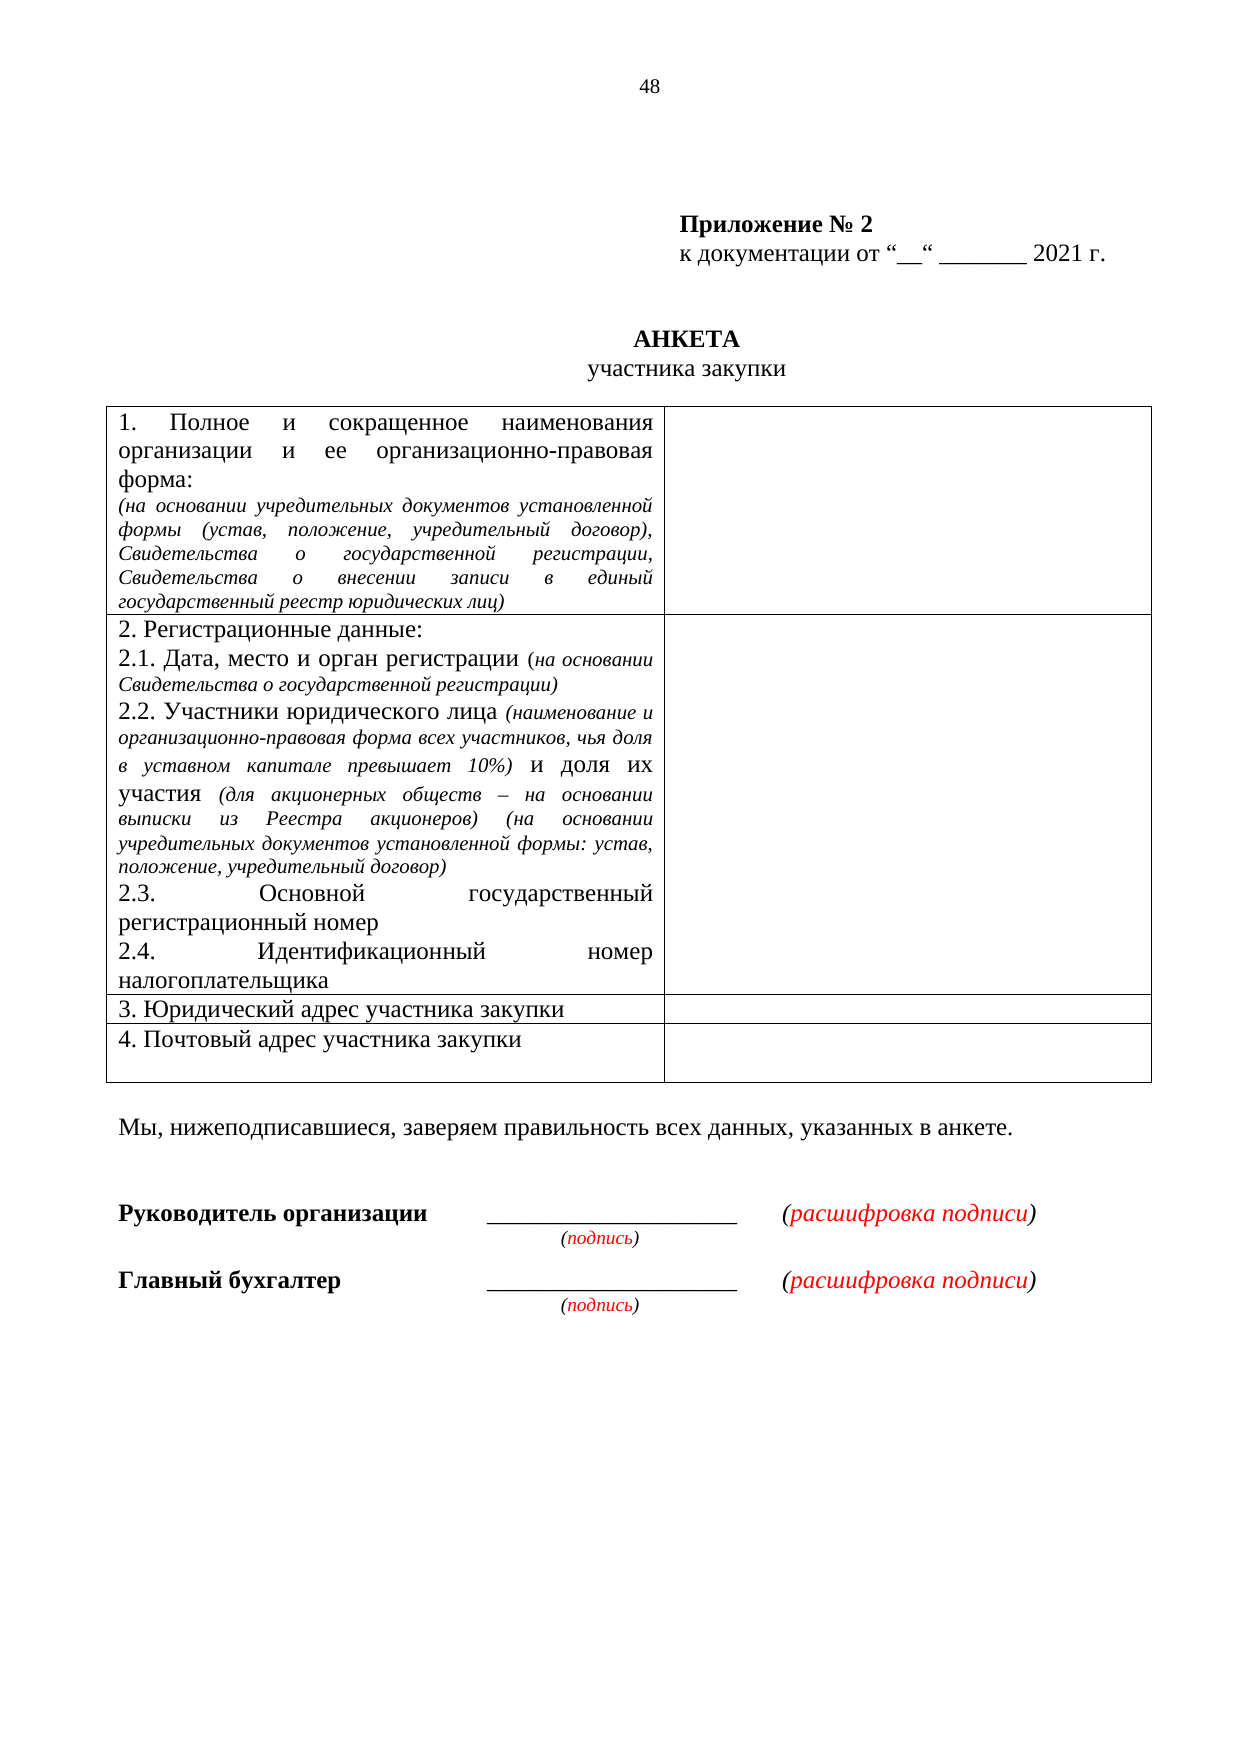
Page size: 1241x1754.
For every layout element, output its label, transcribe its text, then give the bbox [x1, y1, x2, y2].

text Руководитель организации ____________________ (расшифровка подписи) [118, 1198, 1181, 1227]
table_cell [665, 1024, 1151, 1082]
text Мы, нижеподписавшиеся, заверяем правильность всех данных, указанных в анкете. [118, 1112, 1181, 1140]
text Главный бухгалтер ____________________ (расшифровка подписи) [118, 1265, 1181, 1294]
text Приложение № 2 [679, 209, 1181, 238]
text участника закупки [192, 353, 1181, 382]
text к документации от “__“ _______ 2021 г. [679, 238, 1181, 267]
text (подпись) [487, 1294, 1181, 1332]
table_cell [665, 995, 1151, 1023]
table_cell 4. Почтовый адрес участника закупки [107, 1024, 664, 1082]
table_header [665, 407, 1151, 613]
text АНКЕТА [192, 324, 1181, 353]
table_cell [665, 615, 1151, 993]
table_cell 2. Регистрационные данные: 2.1. Дата, место и орган регистрации (на основании Свидетельства о государственной регистрации) 2.2. Участники юридического лица (наименование и организационно-правовая форма всех участников, чья доля в уставном капитале превышает 10%) и доля их участия (для акционерных обществ – на основании выписки из Реестра акционеров) (на основании учредительных документов установленной формы: устав, положение, учредительный договор) 2.3. Основной государственный регистрационный номер 2.4. Идентификационный номер налогоплательщика [107, 615, 664, 993]
table_cell 3. Юридический адрес участника закупки [107, 995, 664, 1023]
table_header 1. Полное и сокращенное наименования организации и ее организационно-правовая форма: (на основании учредительных документов установленной формы (устав, положение, учредительный договор), Свидетельства о государственной регистрации, Свидетельства о внесении записи в единый государственный реестр юридических лиц) [107, 407, 664, 613]
text (подпись) [487, 1227, 1181, 1265]
